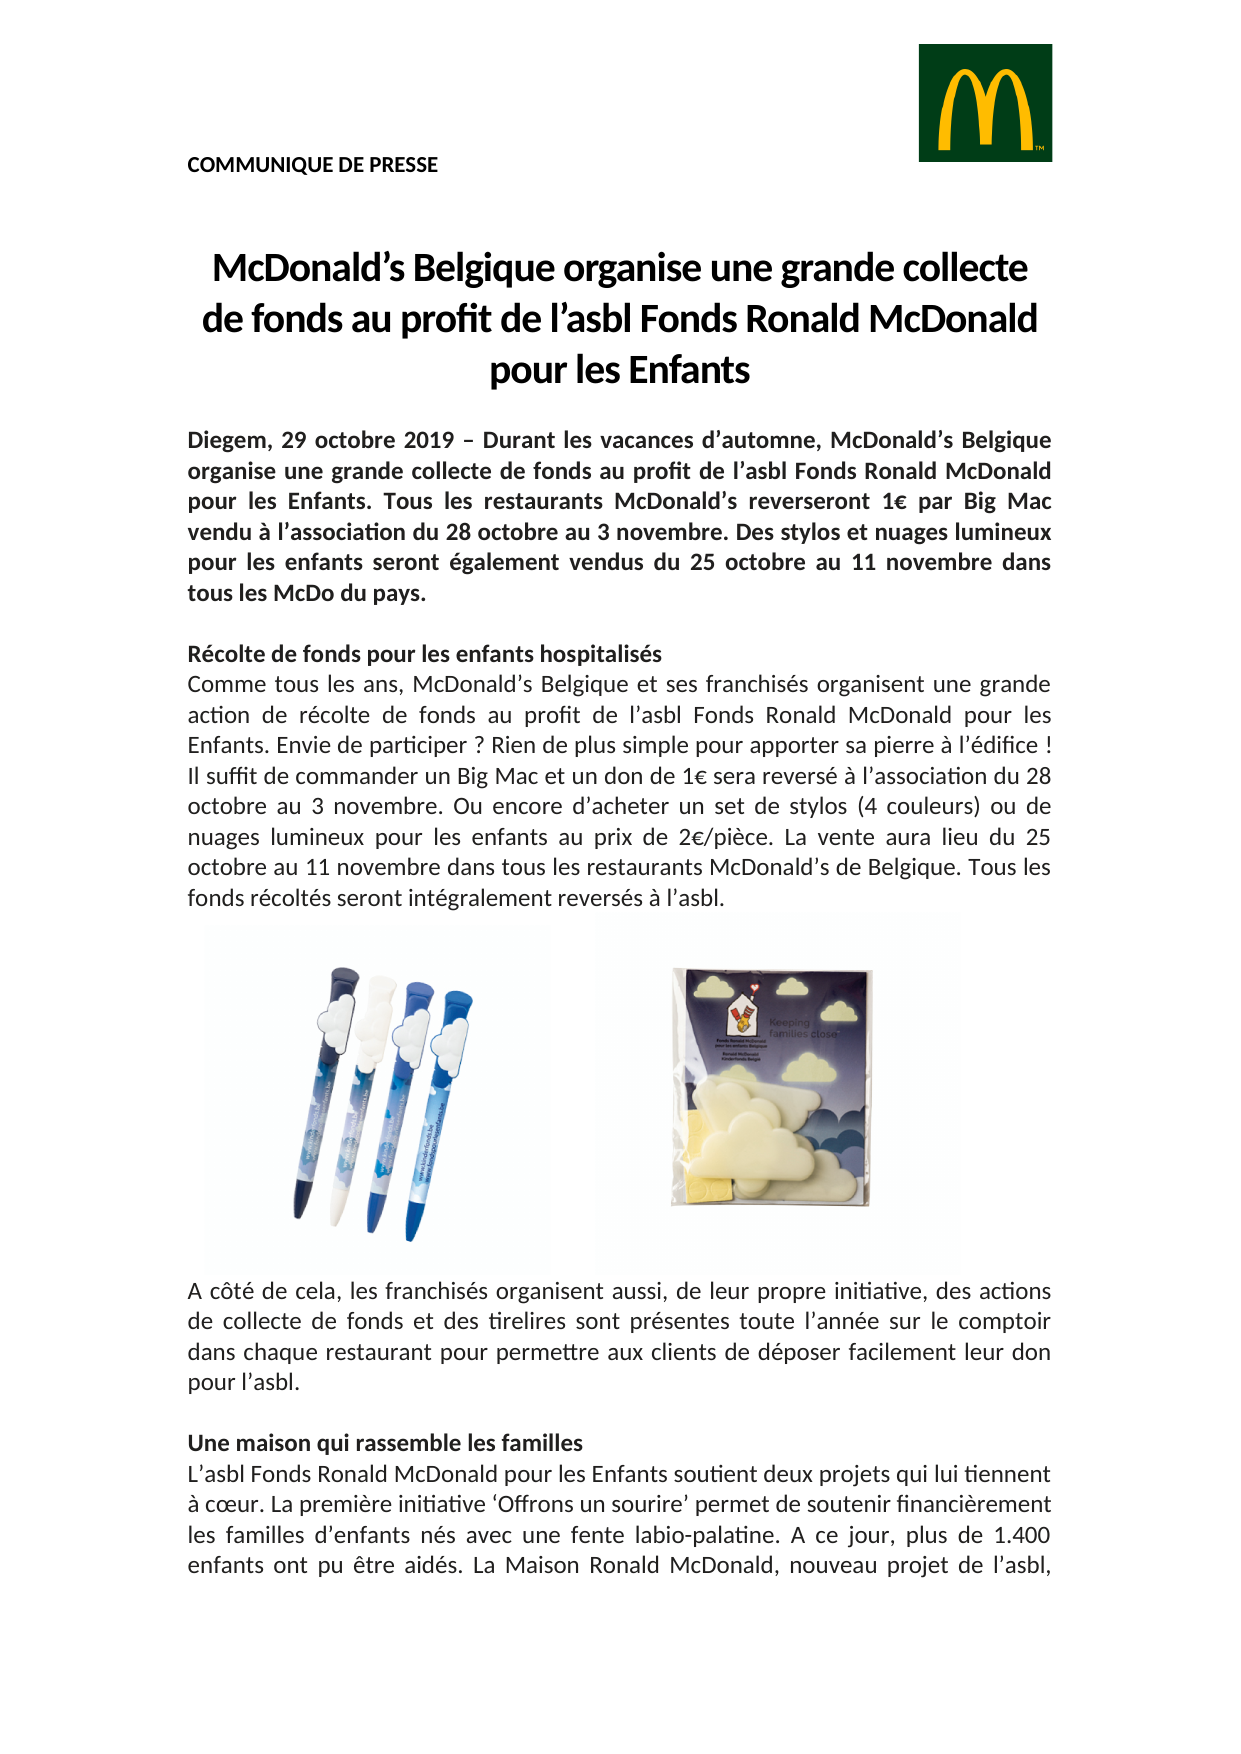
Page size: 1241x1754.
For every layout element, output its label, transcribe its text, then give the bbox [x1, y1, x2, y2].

text Comme tous les ans, McDonald’s Belgique et ses franchisés organisent une grande action de récolte de fonds au profit de l’asbl Fonds Ronald McDonald pour les Enfants. Envie de participer ? Rien de plus simple pour apporter sa pierre à l’édifice ! Il suffit de commander un Big Mac et un don de 1€ sera reversé à l’association du 28 octobre au 3 novembre. Ou encore d’acheter un set de stylos (4 couleurs) ou de nuages lumineux pour les enfants au prix de 2€/pièce. La vente aura lieu du 25 octobre au 11 novembre dans tous les restaurants McDonald’s de Belgique. Tous les fonds récoltés seront intégralement reversés à l’asbl. [187, 668, 1053, 913]
picture [595, 912, 961, 1275]
text Récolte de fonds pour les enfants hospitalisés [187, 638, 1053, 668]
text McDonald’s Belgique organise une grande collecte de fonds au profit de l’asbl Fonds Ronald McDonald pour les Enfants [187, 241, 1053, 394]
text Une maison qui rassemble les familles [187, 1428, 1053, 1458]
picture [918, 44, 1053, 150]
picture [204, 925, 550, 1275]
text A côté de cela, les franchisés organisent aussi, de leur propre initiative, des actions de collecte de fonds et des tirelires sont présentes toute l’année sur le comptoir dans chaque restaurant pour permettre aux clients de déposer facilement leur don pour l’asbl. [187, 1275, 1053, 1397]
text COMMUNIQUE DE PRESSE [187, 150, 1053, 178]
text Diegem, 29 octobre 2019 – Durant les vacances d’automne, McDonald’s Belgique organise une grande collecte de fonds au profit de l’asbl Fonds Ronald McDonald pour les Enfants. Tous les restaurants McDonald’s reverseront 1€ par Big Mac vendu à l’association du 28 octobre au 3 novembre. Des stylos et nuages lumineux pour les enfants seront également vendus du 25 octobre au 11 novembre dans tous les McDo du pays. [187, 424, 1053, 607]
